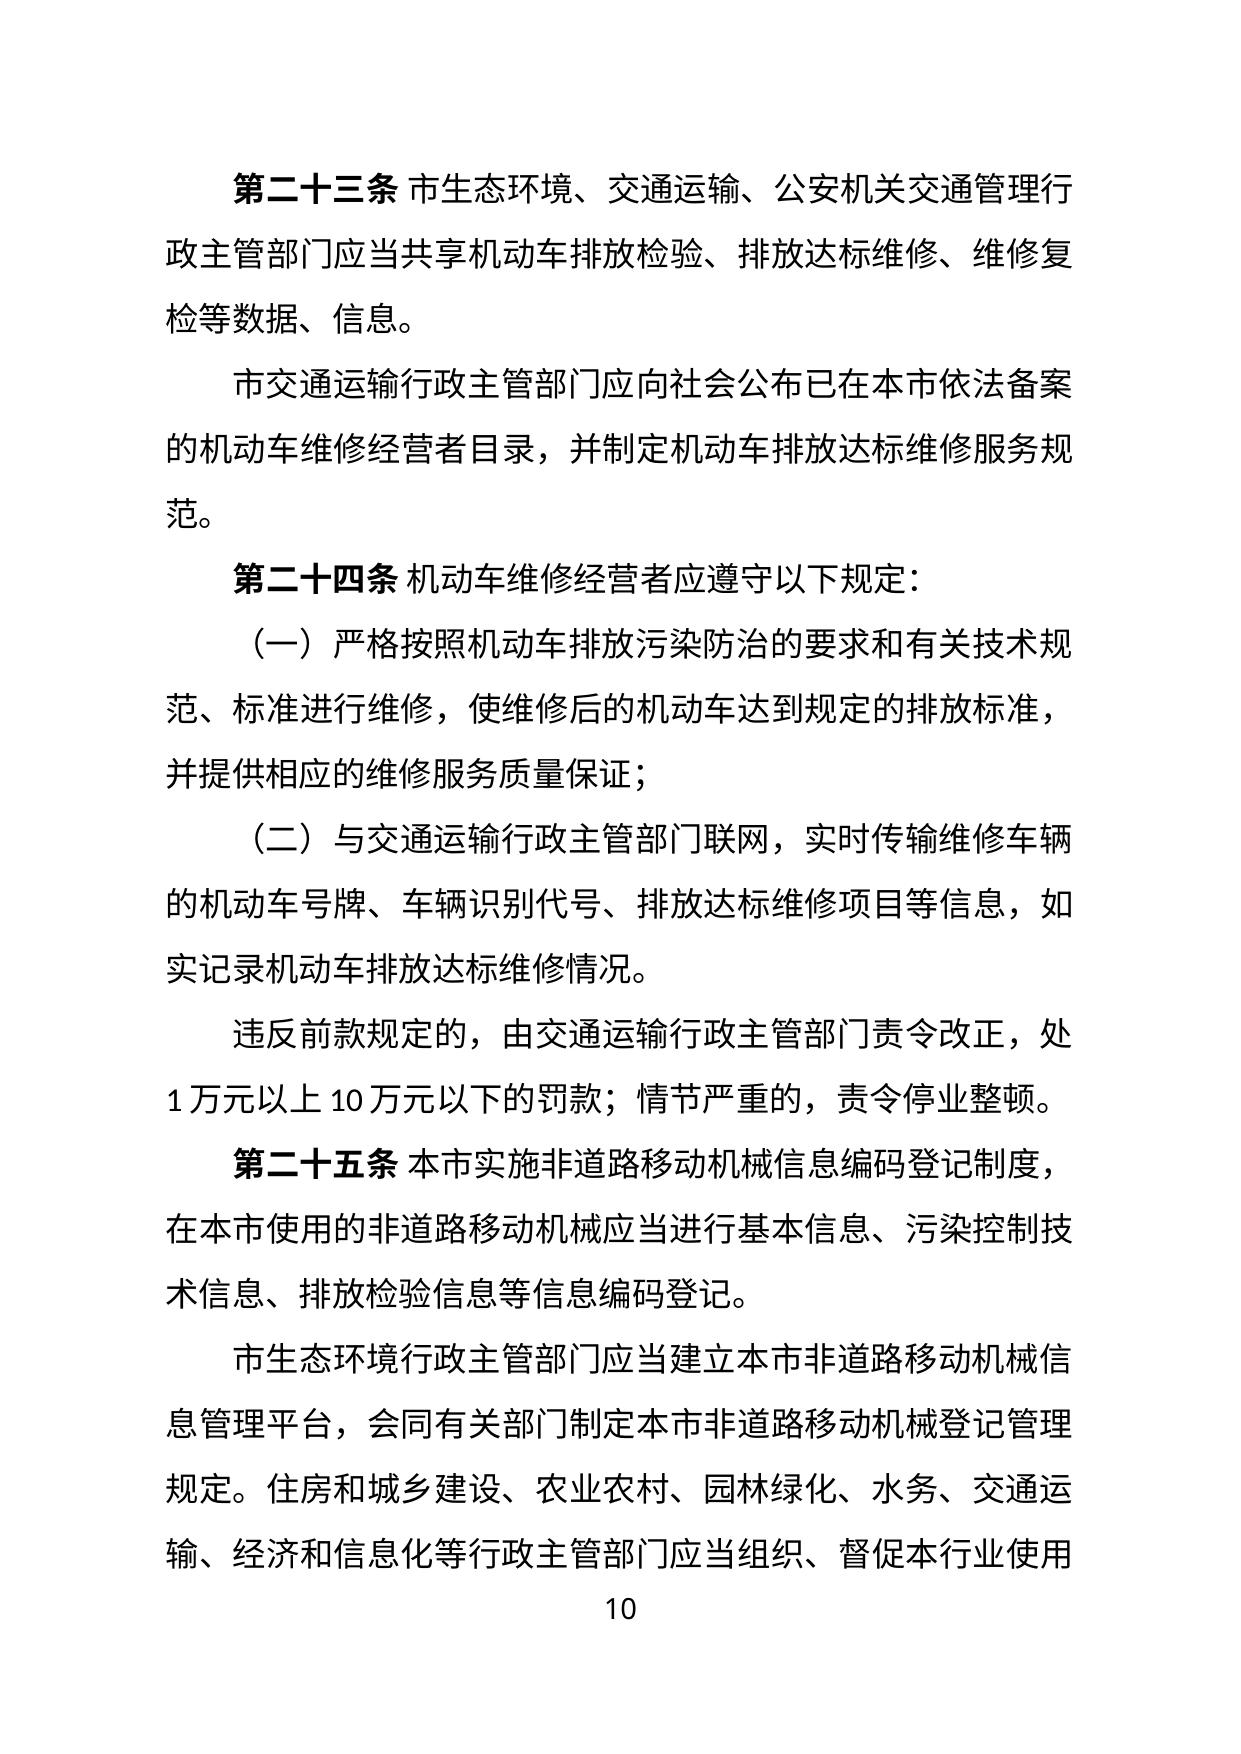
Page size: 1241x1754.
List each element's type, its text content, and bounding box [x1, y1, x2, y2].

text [165, 1324, 1075, 1584]
text 第二十五条 本市实施非道路移动机械信息编码登记制度，在本市使用的非道路移动机械应当进行基本信息、污染控制技术信息、排放检验信息等信息编码登记。 [165, 1129, 1075, 1324]
text 市交通运输行政主管部门应向社会公布已在本市依法备案的机动车维修经营者目录，并制定机动车排放达标维修服务规范。 [165, 349, 1075, 544]
text （一）严格按照机动车排放污染防治的要求和有关技术规范、标准进行维修，使维修后的机动车达到规定的排放标准，并提供相应的维修服务质量保证； [165, 609, 1075, 804]
text （二）与交通运输行政主管部门联网，实时传输维修车辆的机动车号牌、车辆识别代号、排放达标维修项目等信息，如实记录机动车排放达标维修情况。 [165, 804, 1075, 999]
text 第二十四条 机动车维修经营者应遵守以下规定： [165, 544, 1075, 609]
text 违反前款规定的，由交通运输行政主管部门责令改正，处1万元以上10万元以下的罚款；情节严重的，责令停业整顿。 [165, 999, 1075, 1129]
text 第二十三条 市生态环境、交通运输、公安机关交通管理行政主管部门应当共享机动车排放检验、排放达标维修、维修复检等数据、信息。 [165, 154, 1075, 349]
